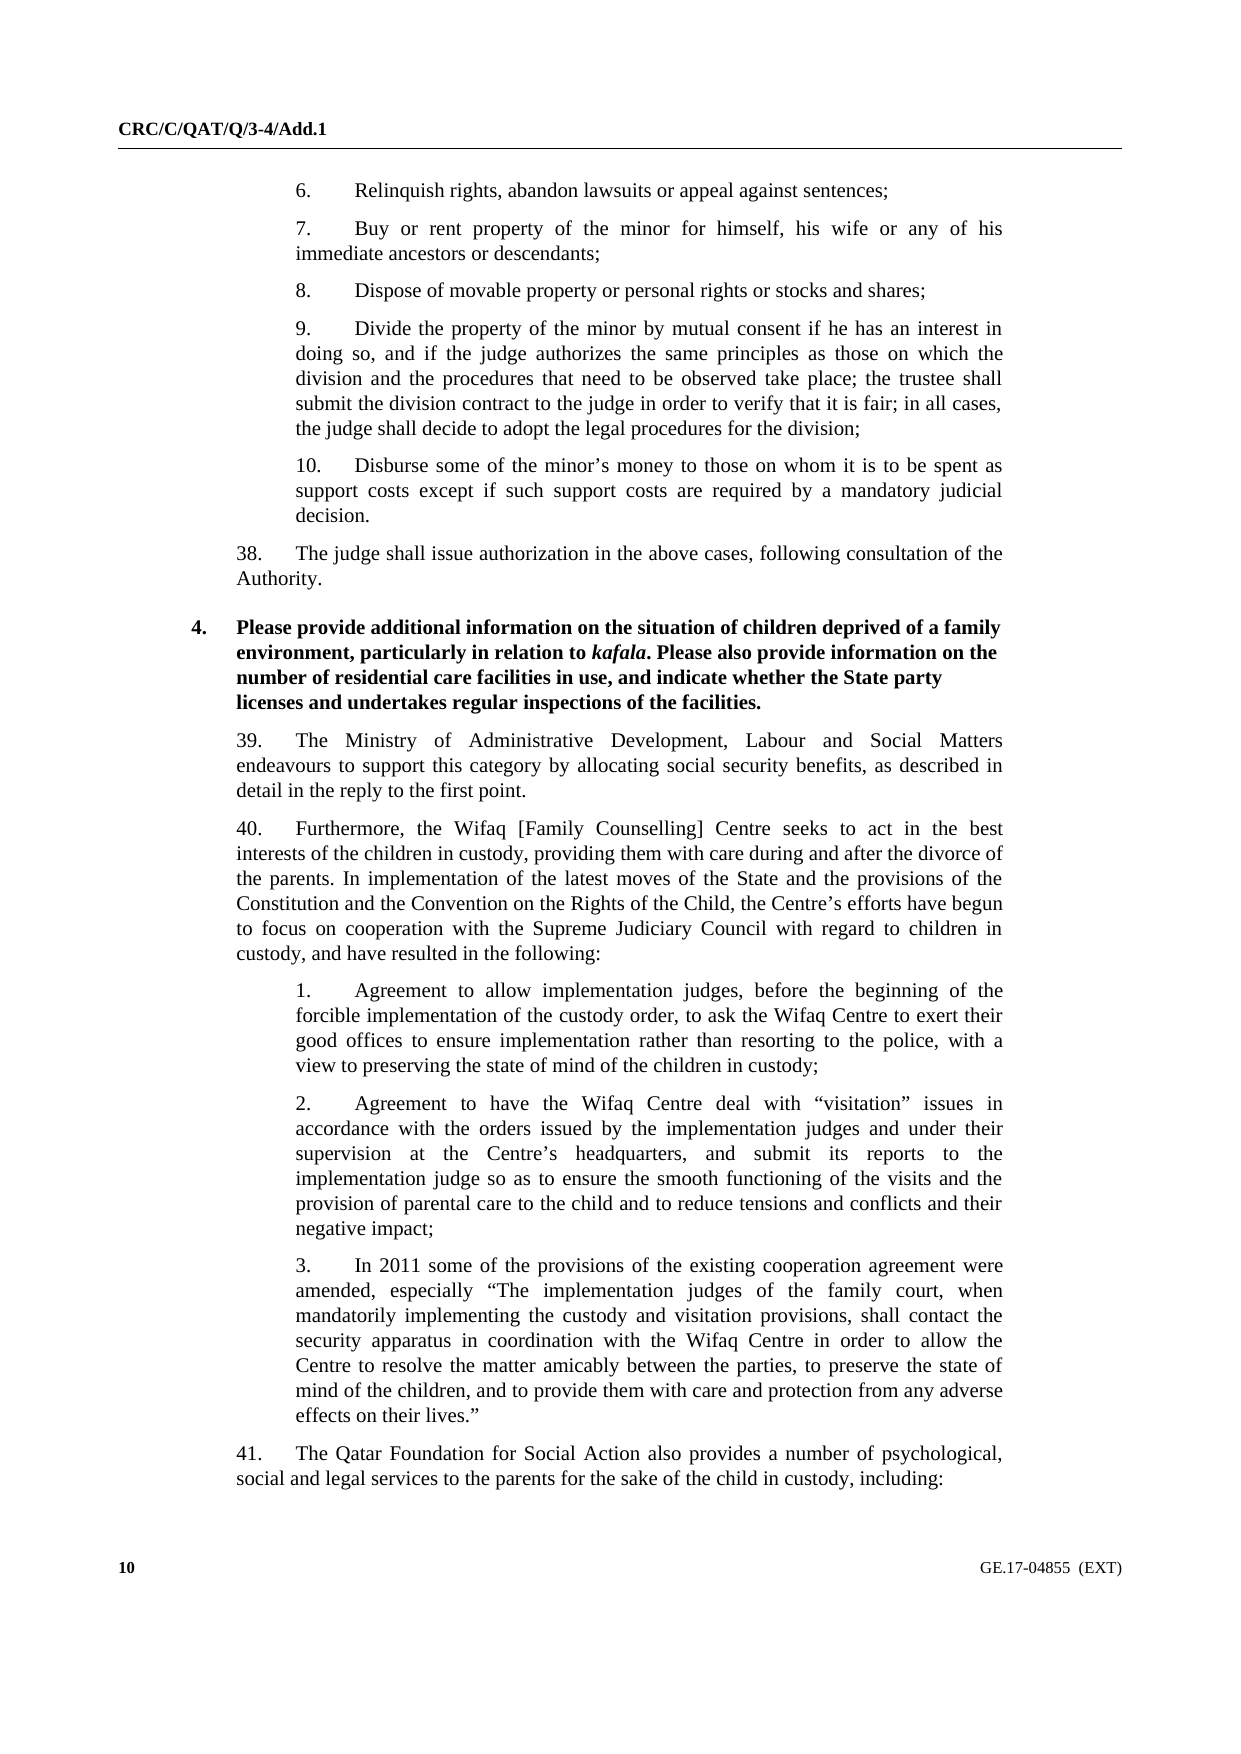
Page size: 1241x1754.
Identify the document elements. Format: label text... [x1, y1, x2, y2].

text 1. Agreement to allow implementation judges, before the beginning of the forcible implementation of the custody order, to ask the Wifaq Centre to exert their good offices to ensure implementation rather than resorting to the police, with a view to preserving the state of mind of the children in custody; [295, 977, 1004, 1077]
text 2. Agreement to have the Wifaq Centre deal with “visitation” issues in accordance with the orders issued by the implementation judges and under their supervision at the Centre’s headquarters, and submit its reports to the implementation judge so as to ensure the smooth functioning of the visits and the provision of parental care to the child and to reduce tensions and conflicts and their negative impact; [295, 1090, 1004, 1240]
text 41. The Qatar Foundation for Social Action also provides a number of psychological, social and legal services to the parents for the sake of the child in custody, including: [236, 1440, 1004, 1490]
text 8. Dispose of movable property or personal rights or stocks and shares; [295, 277, 1004, 302]
text 4. Please provide additional information on the situation of children deprived of a family environment, particularly in relation to kafala. Please also provide information on the number of residential care facilities in use, and indicate whether the State party licenses and undertakes regular inspections of the facilities. [118, 615, 1004, 715]
text 10. Disburse some of the minor’s money to those on whom it is to be spent as support costs except if such support costs are required by a mandatory judicial decision. [295, 452, 1004, 527]
text 6. Relinquish rights, abandon lawsuits or appeal against sentences; [295, 177, 1004, 202]
text 40. Furthermore, the Wifaq [Family Counselling] Centre seeks to act in the best interests of the children in custody, providing them with care during and after the divorce of the parents. In implementation of the latest moves of the State and the provisions of the Constitution and the Convention on the Rights of the Child, the Centre’s efforts have begun to focus on cooperation with the Supreme Judiciary Council with regard to children in custody, and have resulted in the following: [236, 815, 1004, 965]
text 7. Buy or rent property of the minor for himself, his wife or any of his immediate ancestors or descendants; [295, 215, 1004, 265]
text 9. Divide the property of the minor by mutual consent if he has an interest in doing so, and if the judge authorizes the same principles as those on which the division and the procedures that need to be observed take place; the trustee shall submit the division contract to the judge in order to verify that it is fair; in all cases, the judge shall decide to adopt the legal procedures for the division; [295, 315, 1004, 440]
text 39. The Ministry of Administrative Development, Labour and Social Matters endeavours to support this category by allocating social security benefits, as described in detail in the reply to the first point. [236, 727, 1004, 802]
text 3. In 2011 some of the provisions of the existing cooperation agreement were amended, especially “The implementation judges of the family court, when mandatorily implementing the custody and visitation provisions, shall contact the security apparatus in coordination with the Wifaq Centre in order to allow the Centre to resolve the matter amicably between the parties, to preserve the state of mind of the children, and to provide them with care and protection from any adverse effects on their lives.” [295, 1252, 1004, 1427]
text 38. The judge shall issue authorization in the above cases, following consultation of the Authority. [236, 540, 1004, 590]
